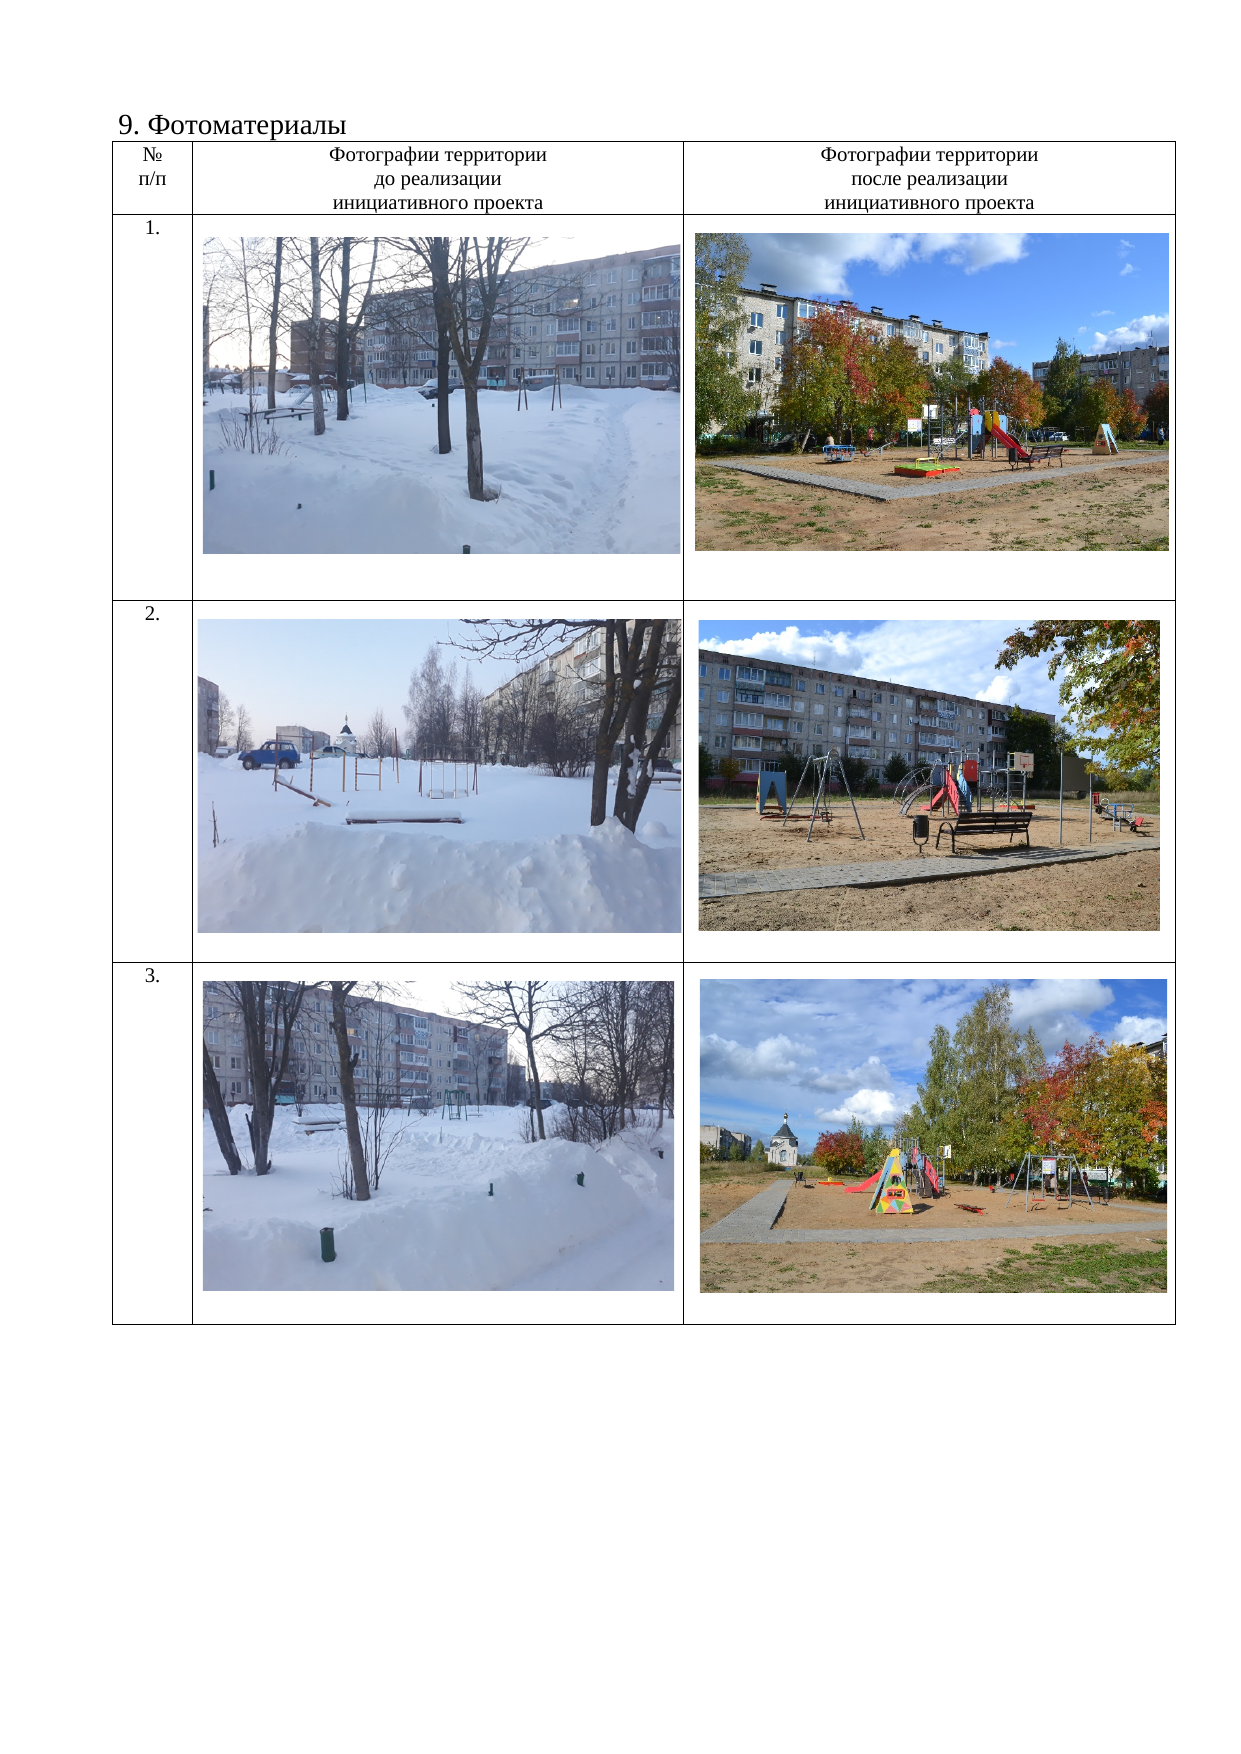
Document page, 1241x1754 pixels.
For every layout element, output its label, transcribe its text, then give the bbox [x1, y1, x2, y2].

table_cell [193, 963, 683, 1324]
table_cell [684, 963, 1175, 1324]
table_cell [193, 215, 683, 600]
table_header Фотографии территории до реализации инициативного проекта [193, 142, 683, 214]
picture [693, 233, 1168, 549]
picture [697, 620, 1160, 929]
table_header Фотографии территории после реализации инициативного проекта [684, 142, 1175, 214]
picture [698, 979, 1167, 1292]
table_cell 2. [113, 601, 192, 962]
table_cell 1. [113, 215, 192, 600]
table_cell [684, 215, 1175, 600]
table_cell 3. [113, 963, 192, 1324]
table_header № п/п [113, 142, 192, 214]
picture [197, 619, 681, 933]
table_cell [684, 601, 1175, 962]
table_cell [193, 601, 683, 962]
text 9. Фотоматериалы [118, 107, 1181, 141]
picture [202, 981, 674, 1290]
picture [202, 237, 680, 553]
